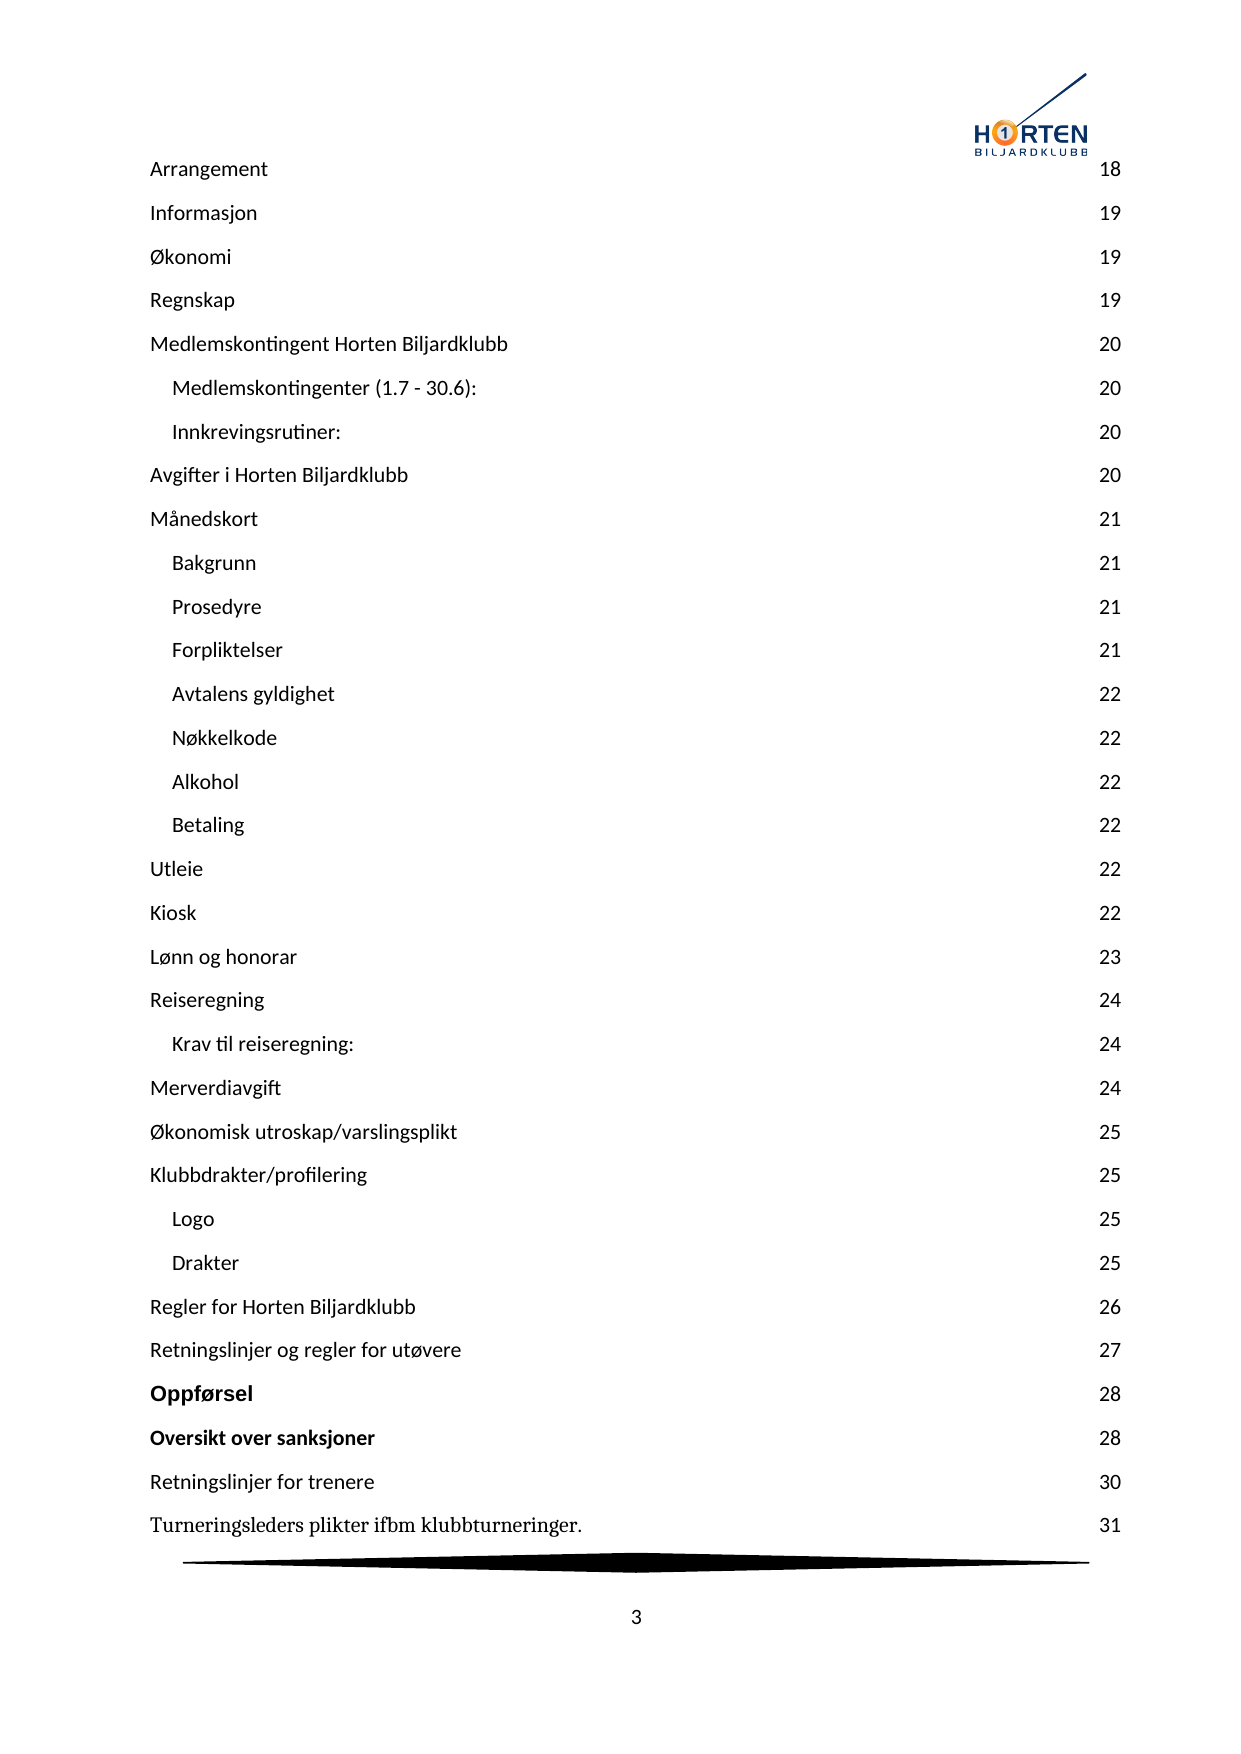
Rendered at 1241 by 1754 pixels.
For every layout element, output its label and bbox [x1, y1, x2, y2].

picture [975, 73, 1088, 156]
